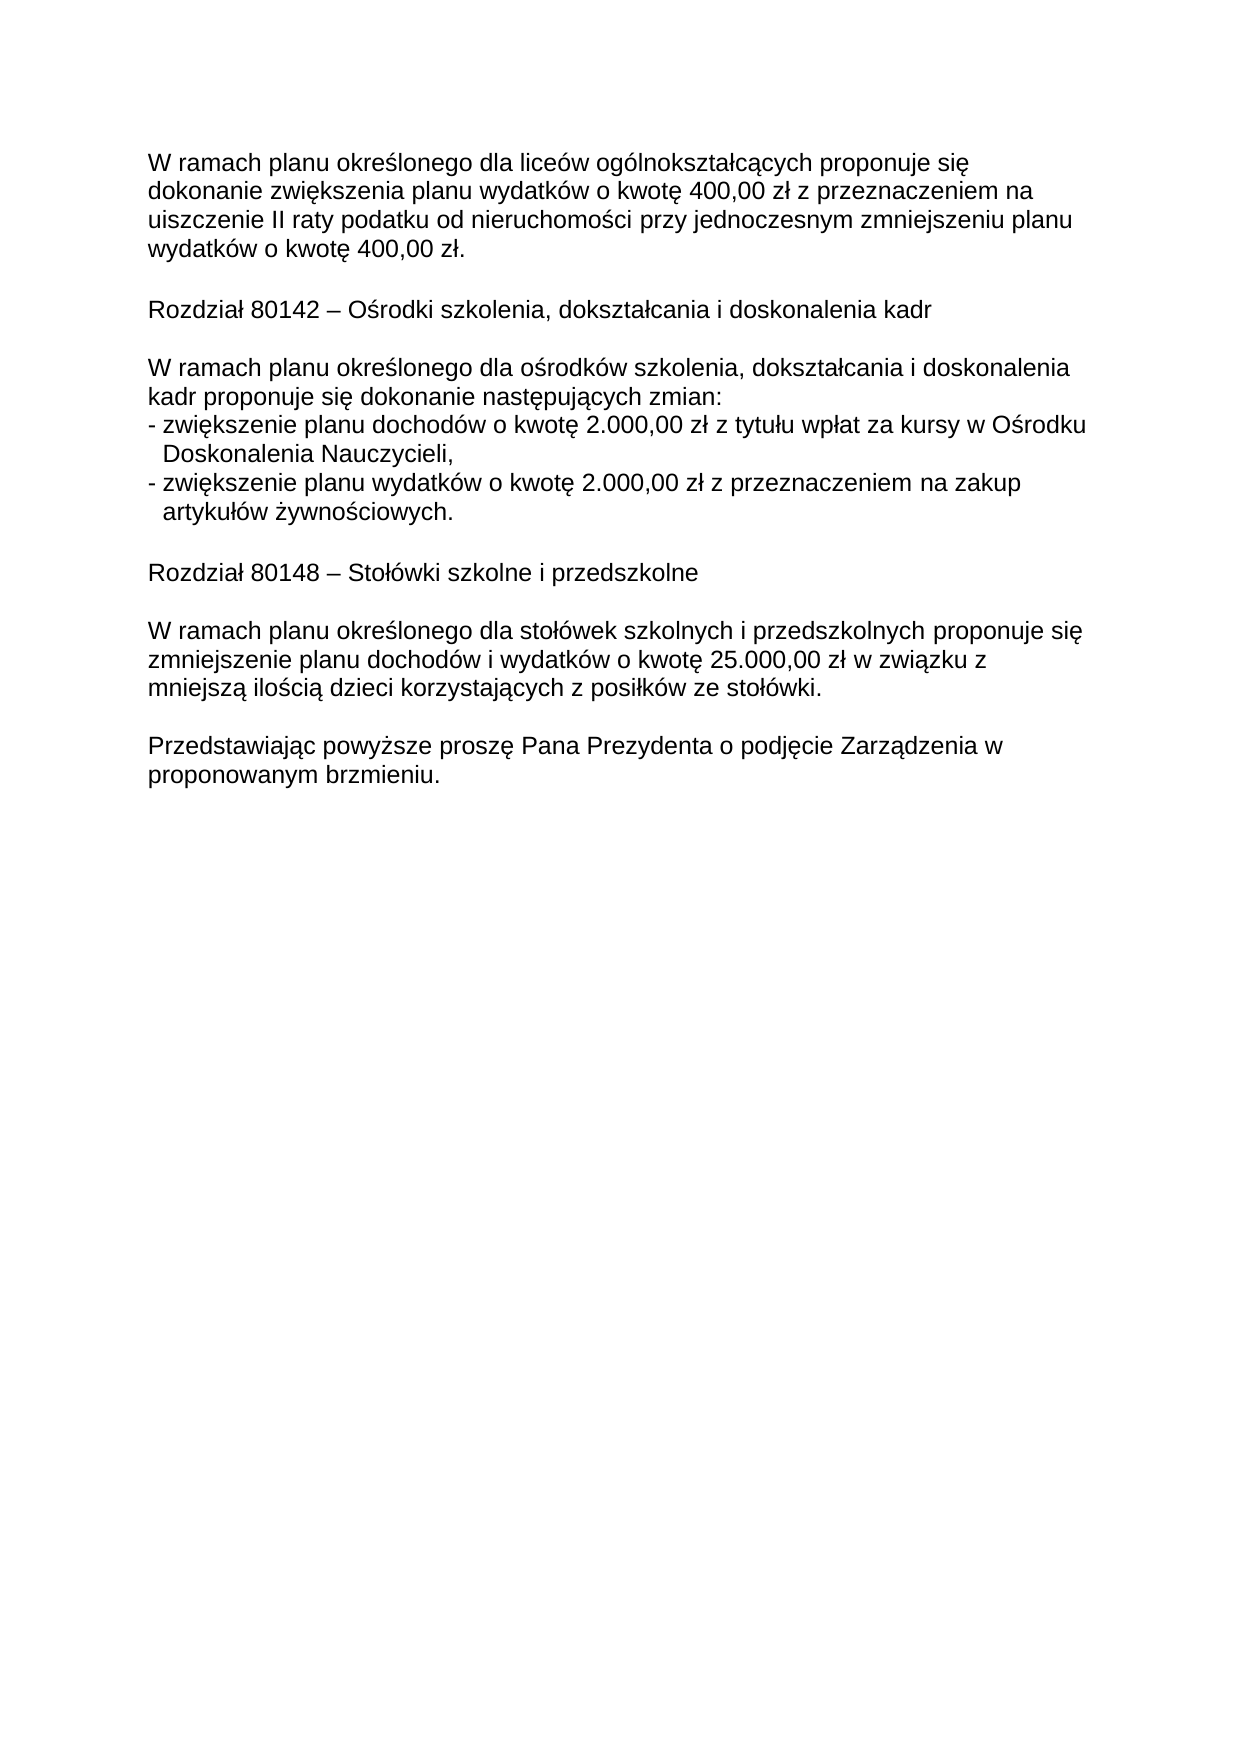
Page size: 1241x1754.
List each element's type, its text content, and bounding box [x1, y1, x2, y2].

list zwiększenie planu dochodów o kwotę 2.000,00 zł z tytułu wpłat za kursy w Ośrodku Doskonalenia Nauczycieli, [148, 411, 1093, 468]
text W ramach planu określonego dla stołówek szkolnych i przedszkolnych proponuje się zmniejszenie planu dochodów i wydatków o kwotę 25.000,00 zł w związku z mniejszą ilością dzieci korzystających z posiłków ze stołówki. [148, 616, 1093, 702]
subtitle Rozdział 80148 – Stołówki szkolne i przedszkolne [148, 558, 1093, 587]
list zwiększenie planu wydatków o kwotę 2.000,00 zł z przeznaczeniem na zakup artykułów żywnościowych. [148, 468, 1093, 526]
subtitle Rozdział 80142 – Ośrodki szkolenia, dokształcania i doskonalenia kadr [148, 296, 1093, 324]
text Przedstawiając powyższe proszę Pana Prezydenta o podjęcie Zarządzenia w proponowanym brzmieniu. [148, 731, 1093, 788]
text W ramach planu określonego dla ośrodków szkolenia, dokształcania i doskonalenia kadr proponuje się dokonanie następujących zmian: [148, 353, 1093, 411]
text W ramach planu określonego dla liceów ogólnokształcących proponuje się dokonanie zwiększenia planu wydatków o kwotę 400,00 zł z przeznaczeniem na uiszczenie II raty podatku od nieruchomości przy jednoczesnym zmniejszeniu planu wydatków o kwotę 400,00 zł. [148, 148, 1093, 263]
